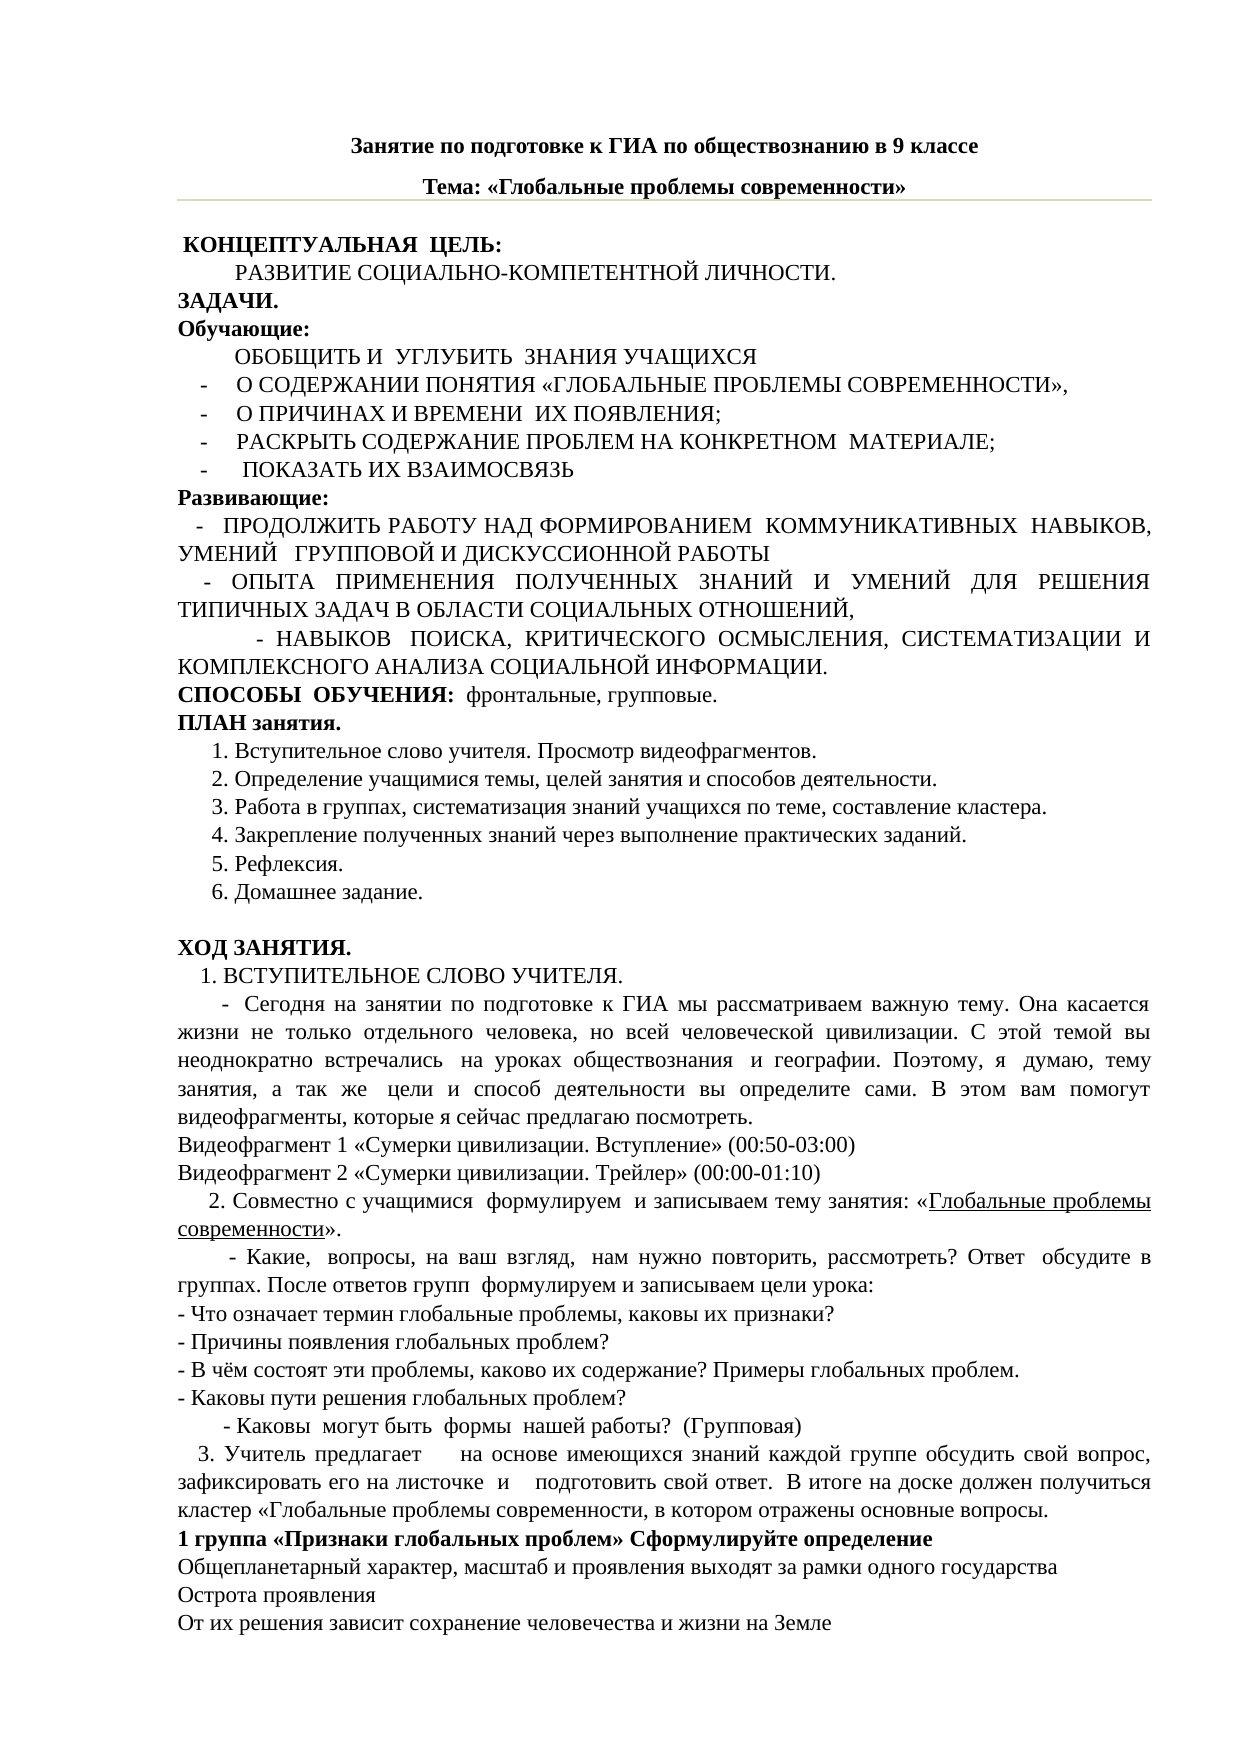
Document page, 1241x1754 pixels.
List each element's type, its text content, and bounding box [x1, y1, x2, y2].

text ХОД ЗАНЯТИЯ. [177, 932, 1152, 960]
text Занятие по подготовке к ГИА по обществознанию в 9 классе [177, 118, 1152, 159]
text Обучающие: [177, 313, 1152, 342]
text - НАВЫКОВ ПОИСКА, КРИТИЧЕСКОГО ОСМЫСЛЕНИЯ, СИСТЕМАТИЗАЦИИ И КОМПЛЕКСНОГО АНАЛИЗА СОЦИАЛЬНОЙ ИНФОРМАЦИИ. [177, 623, 1152, 679]
text - Каковы могут быть формы нашей работы? (Групповая) [177, 1410, 1152, 1438]
text СПОСОБЫ ОБУЧЕНИЯ: фронтальные, групповые. [177, 679, 1152, 707]
text - Сегодня на занятии по подготовке к ГИА мы рассматриваем важную тему. Она касается жизни не только отдельного человека, но всей человеческой цивилизации. С этой темой вы неоднократно встречались на уроках обществознания и географии. Поэтому, я думаю, тему занятия, а так же цели и способ деятельности вы определите сами. В этом вам помогут видеофрагменты, которые я сейчас предлагаю посмотреть. [177, 988, 1152, 1129]
text - О СОДЕРЖАНИИ ПОНЯТИЯ «ГЛОБАЛЬНЫЕ ПРОБЛЕМЫ СОВРЕМЕННОСТИ», [177, 370, 1152, 398]
text КОНЦЕПТУАЛЬНАЯ ЦЕЛЬ: [177, 229, 1152, 257]
text - ПОКАЗАТЬ ИХ ВЗАИМОСВЯЗЬ [177, 454, 1152, 482]
text От их решения зависит сохранение человечества и жизни на Земле [177, 1607, 1152, 1635]
text - Каковы пути решения глобальных проблем? [177, 1382, 1152, 1410]
text 2. Совместно с учащимися формулируем и записываем тему занятия: «Глобальные проблемы современности». [177, 1185, 1152, 1242]
text - ПРОДОЛЖИТЬ РАБОТУ НАД ФОРМИРОВАНИЕМ КОММУНИКАТИВНЫХ НАВЫКОВ, УМЕНИЙ ГРУППОВОЙ И ДИСКУССИОННОЙ РАБОТЫ [177, 510, 1152, 567]
text - В чём состоят эти проблемы, каково их содержание? Примеры глобальных проблем. [177, 1354, 1152, 1382]
text 3. Учитель предлагает на основе имеющихся знаний каждой группе обсудить свой вопрос, зафиксировать его на листочке и подготовить свой ответ. В итоге на доске должен получиться кластер «Глобальные проблемы современности, в котором отражены основные вопросы. [177, 1438, 1152, 1523]
text 1 группа «Признаки глобальных проблем» Сформулируйте определение [177, 1523, 1152, 1551]
text 4. Закрепление полученных знаний через выполнение практических заданий. [177, 820, 1152, 848]
text 2. Определение учащимися темы, целей занятия и способов деятельности. [177, 763, 1152, 792]
text ОБОБЩИТЬ И УГЛУБИТЬ ЗНАНИЯ УЧАЩИХСЯ [177, 342, 1152, 370]
text ПЛАН занятия. [177, 707, 1152, 735]
text - ОПЫТА ПРИМЕНЕНИЯ ПОЛУЧЕННЫХ ЗНАНИЙ И УМЕНИЙ ДЛЯ РЕШЕНИЯ ТИПИЧНЫХ ЗАДАЧ В ОБЛАСТИ СОЦИАЛЬНЫХ ОТНОШЕНИЙ, [177, 567, 1152, 623]
text - Что означает термин глобальные проблемы, каковы их признаки? [177, 1298, 1152, 1326]
text Видеофрагмент 1 «Сумерки цивилизации. Вступление» (00:50-03:00) [177, 1129, 1152, 1157]
text 1. Вступительное слово учителя. Просмотр видеофрагментов. [177, 735, 1152, 763]
text - Причины появления глобальных проблем? [177, 1326, 1152, 1354]
text 1. ВСТУПИТЕЛЬНОЕ СЛОВО УЧИТЕЛЯ. [177, 960, 1152, 988]
text Развивающие: [177, 482, 1152, 510]
text Видеофрагмент 2 «Сумерки цивилизации. Трейлер» (00:00-01:10) [177, 1157, 1152, 1185]
text Острота проявления [177, 1579, 1152, 1607]
text Тема: «Глобальные проблемы современности» [177, 159, 1152, 199]
text - О ПРИЧИНАХ И ВРЕМЕНИ ИХ ПОЯВЛЕНИЯ; [177, 398, 1152, 426]
text РАЗВИТИЕ СОЦИАЛЬНО-КОМПЕТЕНТНОЙ ЛИЧНОСТИ. [177, 257, 1152, 285]
text 5. Рефлексия. [177, 848, 1152, 876]
text 6. Домашнее задание. [177, 876, 1152, 904]
text - РАСКРЫТЬ СОДЕРЖАНИЕ ПРОБЛЕМ НА КОНКРЕТНОМ МАТЕРИАЛЕ; [177, 426, 1152, 454]
text ЗАДАЧИ. [177, 285, 1152, 313]
text 3. Работа в группах, систематизация знаний учащихся по теме, составление кластера. [177, 792, 1152, 820]
text - Какие, вопросы, на ваш взгляд, нам нужно повторить, рассмотреть? Ответ обсудите в группах. После ответов групп формулируем и записываем цели урока: [177, 1242, 1152, 1298]
text Общепланетарный характер, масштаб и проявления выходят за рамки одного государства [177, 1551, 1152, 1579]
